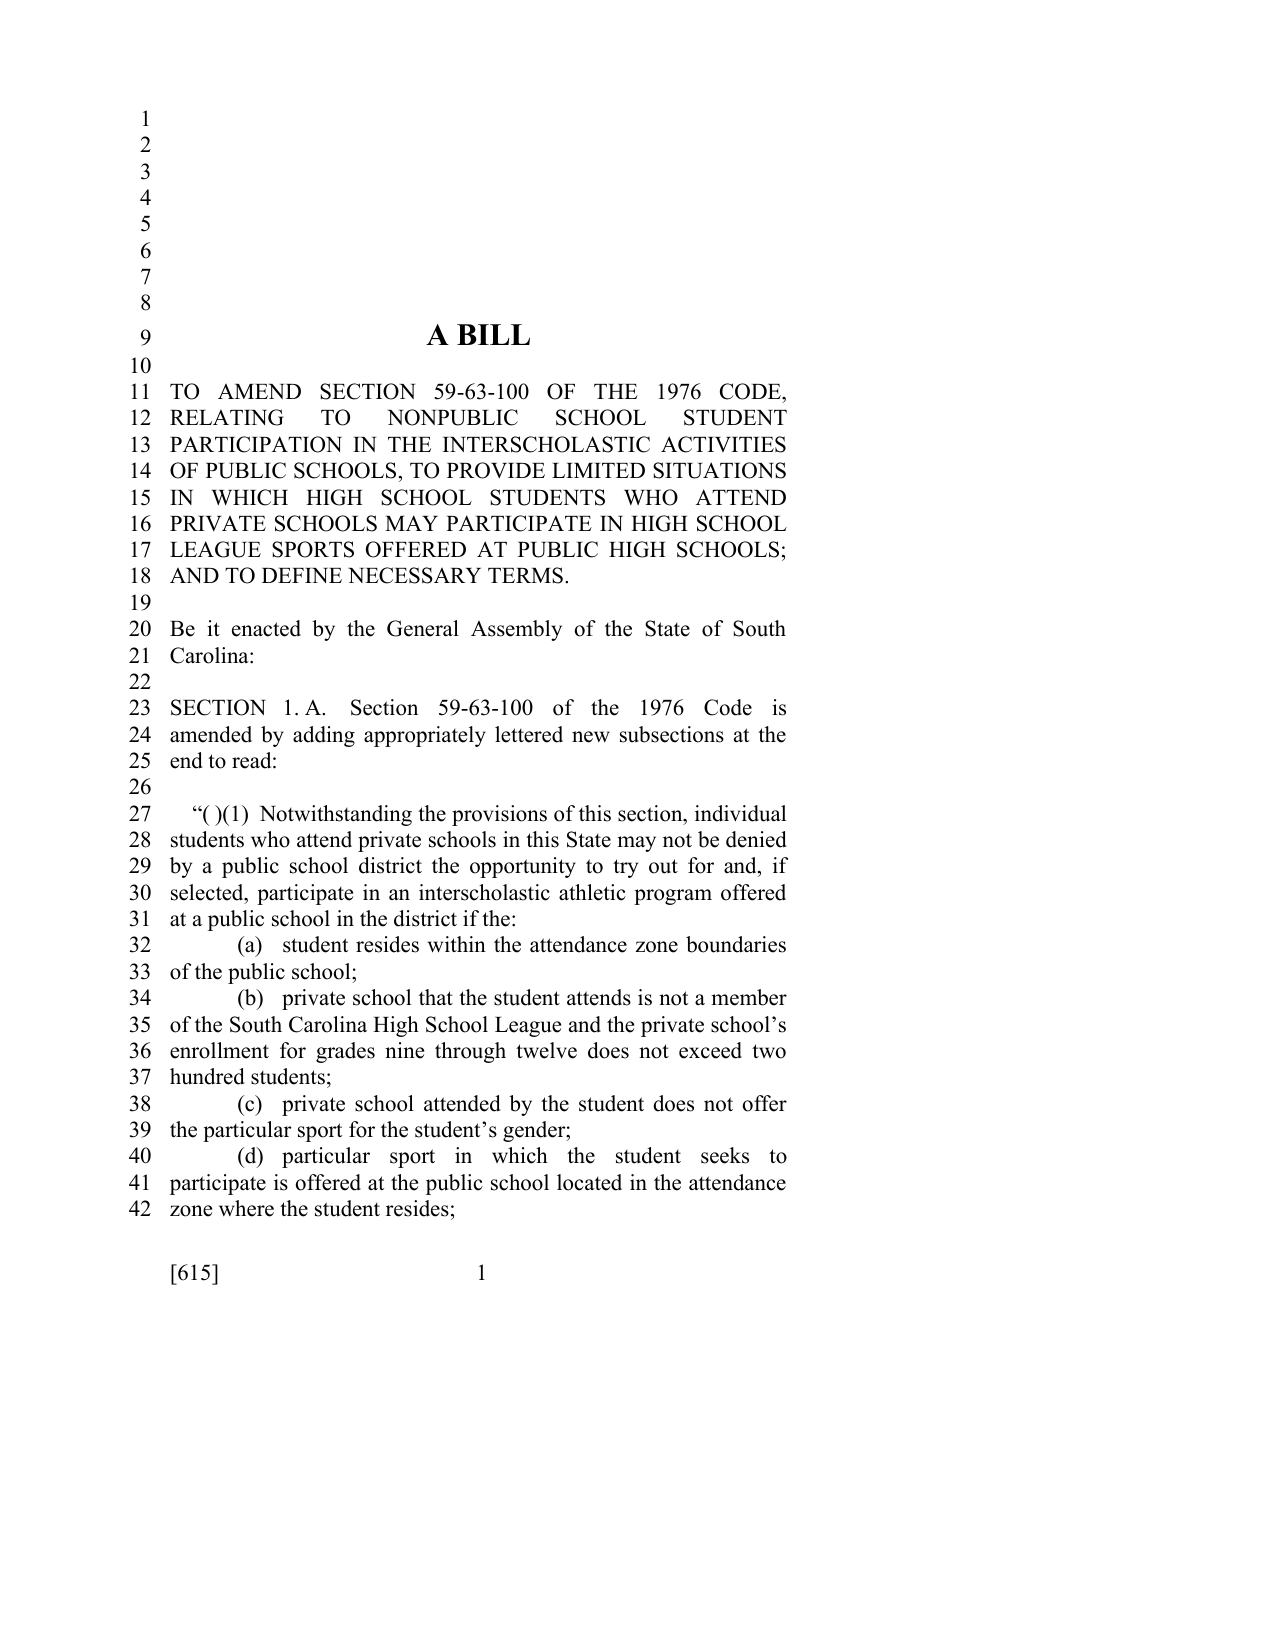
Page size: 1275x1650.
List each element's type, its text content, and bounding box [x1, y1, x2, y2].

text Be it enacted by the General Assembly of the State of South Carolina: [169, 615, 787, 668]
text (d) particular sport in which the student seeks to participate is offered at the public school located in the attendance zone where the student resides; [169, 1142, 787, 1221]
text SECTION 1. A. Section 59-63-100 of the 1976 Code is amended by adding appropriately lettered new subsections at the end to read: [169, 694, 787, 773]
text TO AMEND SECTION 59-63-100 OF THE 1976 CODE, RELATING TO NONPUBLIC SCHOOL STUDENT PARTICIPATION IN THE INTERSCHOLASTIC ACTIVITIES OF PUBLIC SCHOOLS, TO PROVIDE LIMITED SITUATIONS IN WHICH HIGH SCHOOL STUDENTS WHO ATTEND PRIVATE SCHOOLS MAY PARTICIPATE IN HIGH SCHOOL LEAGUE SPORTS OFFERED AT PUBLIC HIGH SCHOOLS; AND TO DEFINE NECESSARY TERMS. [169, 378, 787, 589]
text (c) private school attended by the student does not offer the particular sport for the student’s gender; [169, 1090, 787, 1142]
text “( )(1) Notwithstanding the provisions of this section, individual students who attend private schools in this State may not be denied by a public school district the opportunity to try out for and, if selected, participate in an interscholastic athletic program offered at a public school in the district if the: [169, 800, 787, 932]
text (a) student resides within the attendance zone boundaries of the public school; [169, 932, 787, 984]
text (b) private school that the student attends is not a member of the South Carolina High School League and the private school’s enrollment for grades nine through twelve does not exceed two hundred students; [169, 984, 787, 1090]
text A BILL [169, 316, 787, 352]
